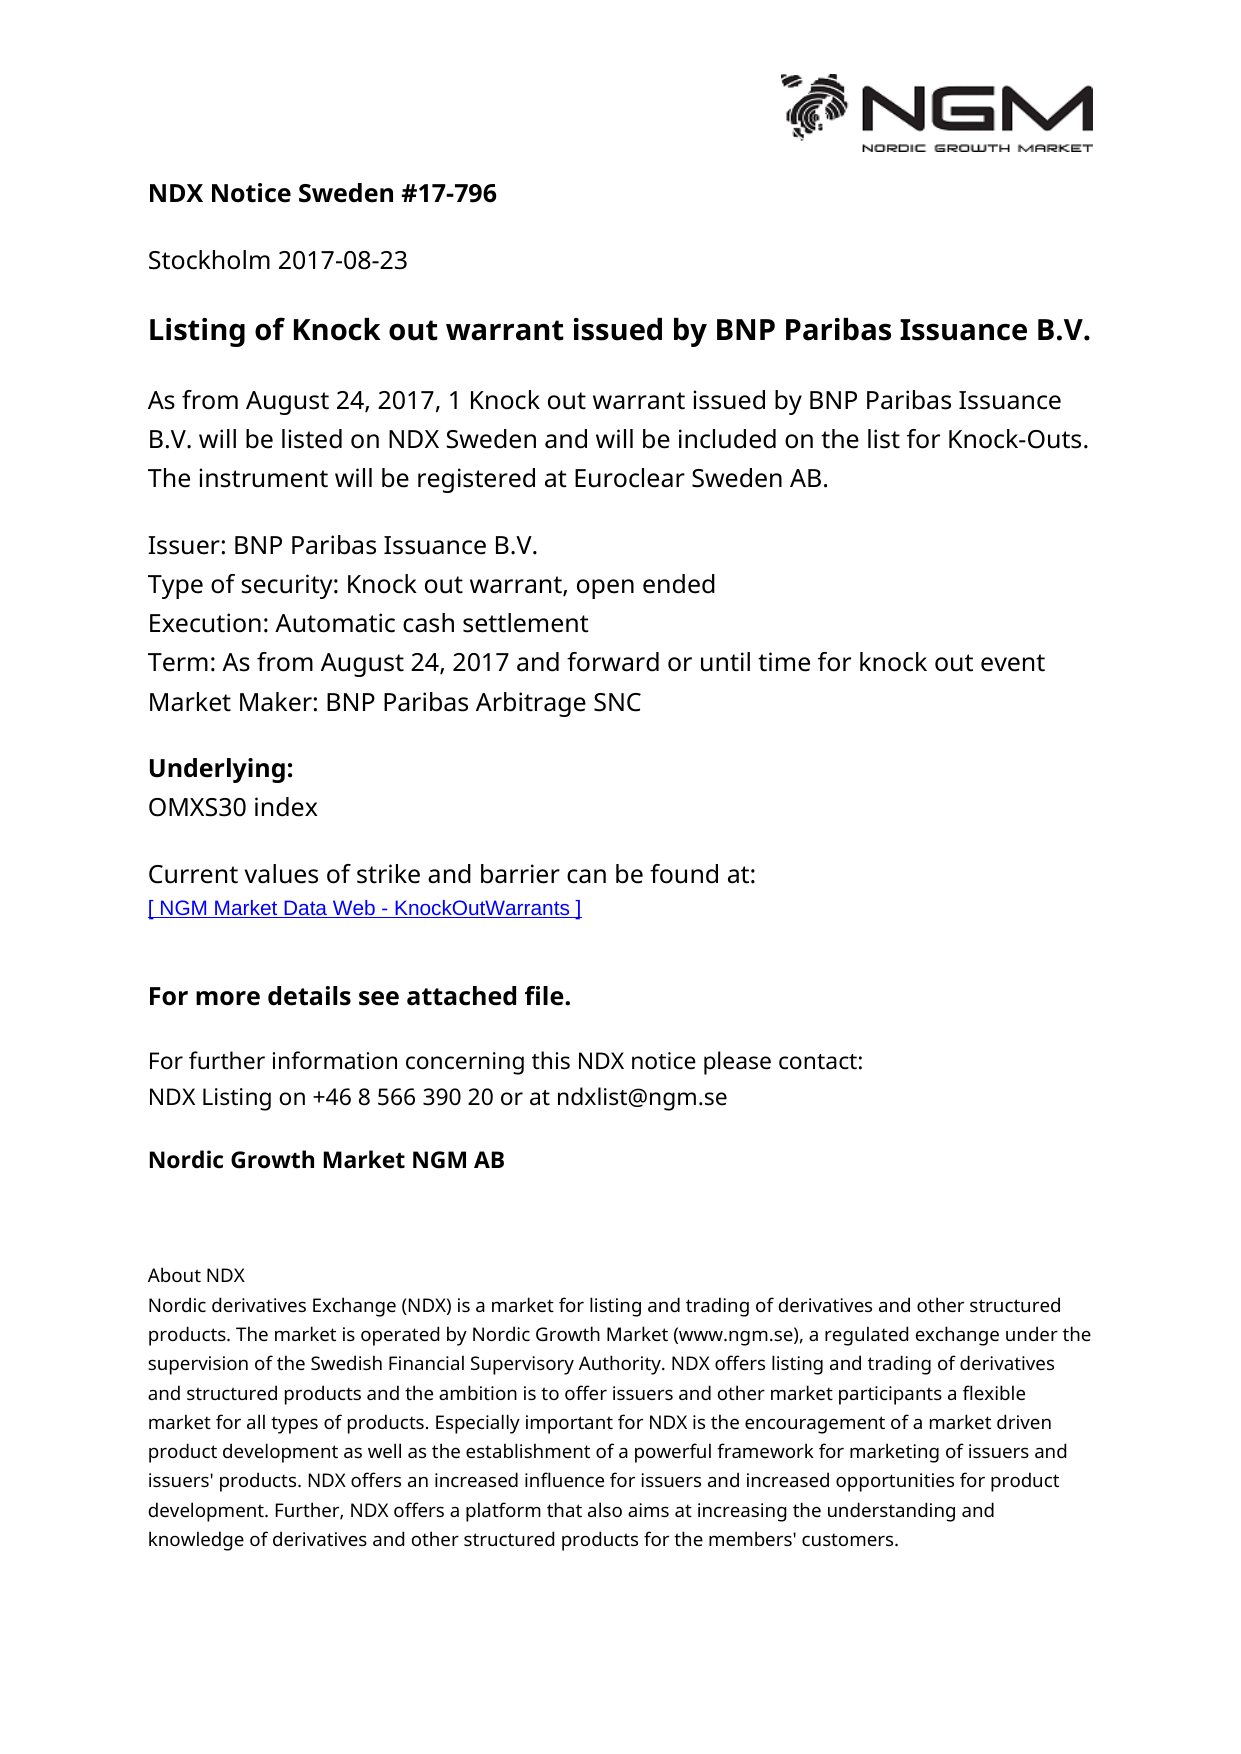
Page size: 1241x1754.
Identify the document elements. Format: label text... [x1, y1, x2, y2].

text Listing of Knock out warrant issued by BNP Paribas Issuance B.V. [148, 309, 1092, 349]
text Market Maker: BNP Paribas Arbitrage SNC [148, 684, 1092, 718]
text OMXS30 index [148, 790, 1092, 824]
text Current values of strike and barrier can be found at: [148, 857, 1092, 891]
text For more details see attached file. [148, 978, 1092, 1012]
picture [781, 74, 1093, 152]
text Underlying: [148, 751, 1092, 785]
text Type of security: Knock out warrant, open ended [148, 567, 1092, 601]
text Nordic Growth Market NGM AB [148, 1144, 1092, 1176]
text As from August 24, 2017, 1 Knock out warrant issued by BNP Paribas Issuance B.V. will be listed on NDX Sweden and will be included on the list for Knock-Outs. The instrument will be registered at Euroclear Sweden AB. [148, 382, 1092, 495]
text Issuer: BNP Paribas Issuance B.V. [148, 527, 1092, 562]
text NDX Listing on +46 8 566 390 20 or at ndxlist@ngm.se [148, 1081, 1092, 1112]
text Execution: Automatic cash settlement [148, 606, 1092, 640]
text About NDX [148, 1263, 1092, 1288]
text NDX Notice Sweden #17-796 [148, 176, 1092, 210]
text Stockholm 2017-08-23 [148, 243, 1092, 277]
text Term: As from August 24, 2017 and forward or until time for knock out event [148, 645, 1092, 679]
text [ NGM Market Data Web - KnockOutWarrants ] [148, 896, 1092, 920]
text For further information concerning this NDX notice please contact: [148, 1045, 1092, 1076]
text Nordic derivatives Exchange (NDX) is a market for listing and trading of derivatives and other structured products. The market is operated by Nordic Growth Market (www.ngm.se), a regulated exchange under the supervision of the Swedish Financial Supervisory Authority. NDX offers listing and trading of derivatives and structured products and the ambition is to offer issuers and other market participants a flexible market for all types of products. Especially important for NDX is the encouragement of a market driven product development as well as the establishment of a powerful framework for marketing of issuers and issuers' products. NDX offers an increased influence for issuers and increased opportunities for product development. Further, NDX offers a platform that also aims at increasing the understanding and knowledge of derivatives and other structured products for the members' customers. [148, 1292, 1092, 1552]
